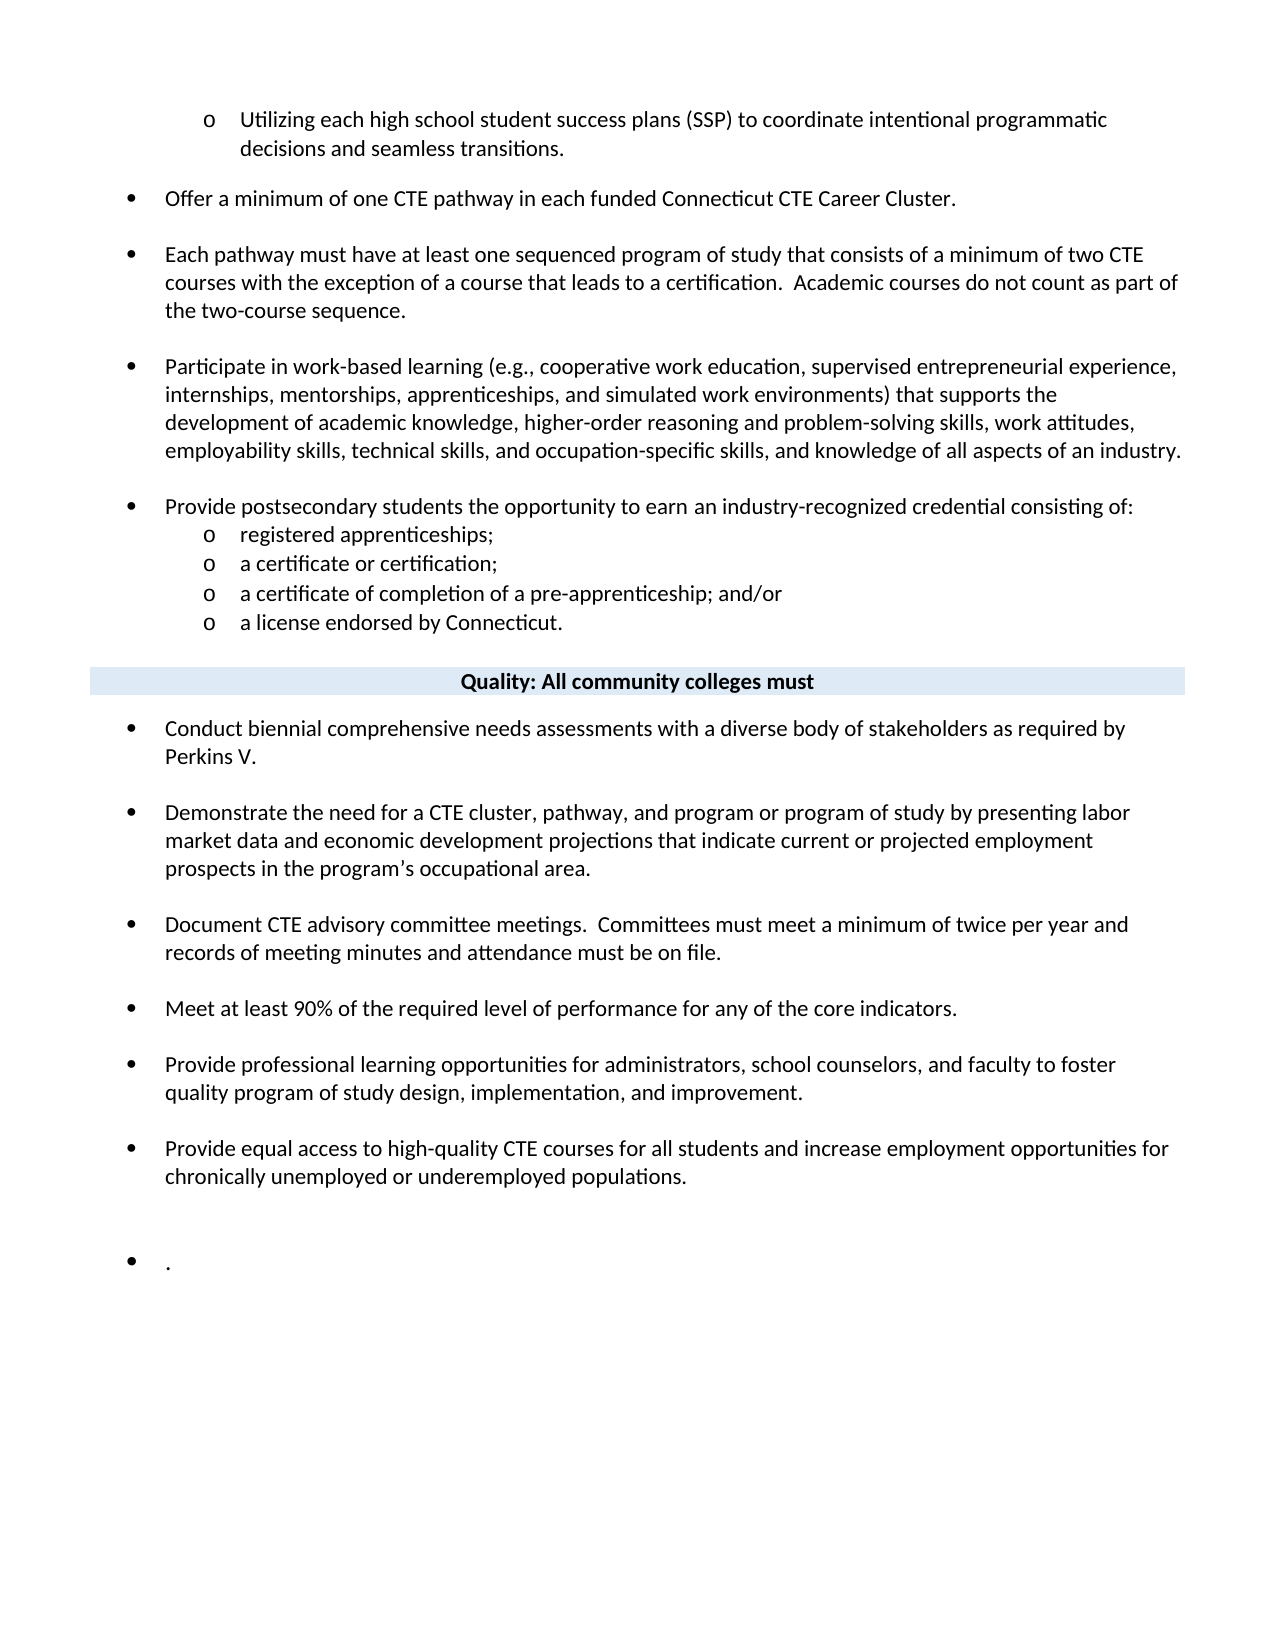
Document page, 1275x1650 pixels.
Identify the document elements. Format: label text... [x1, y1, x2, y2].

list Offer a minimum of one CTE pathway in each funded Connecticut CTE Career Cluster. [127, 184, 1185, 212]
list a certificate of completion of a pre-apprenticeship; and/or [202, 579, 1185, 608]
list Provide equal access to high-quality CTE courses for all students and increase employment opportunities for chronically unemployed or underemployed populations. [127, 1134, 1185, 1190]
list Each pathway must have at least one sequenced program of study that consists of a minimum of two CTE courses with the exception of a course that leads to a certification. Academic courses do not count as part of the two-course sequence. [127, 240, 1185, 324]
list Utilizing each high school student success plans (SSP) to coordinate intentional programmatic decisions and seamless transitions. [202, 105, 1185, 162]
list Demonstrate the need for a CTE cluster, pathway, and program or program of study by presenting labor market data and economic development projections that indicate current or projected employment prospects in the program’s occupational area. [127, 798, 1185, 882]
list a license endorsed by Connecticut. [202, 608, 1185, 637]
list . [127, 1246, 1185, 1276]
list a certificate or certification; [202, 549, 1185, 579]
list registered apprenticeships; [202, 520, 1185, 549]
list Participate in work-based learning (e.g., cooperative work education, supervised entrepreneurial experience, internships, mentorships, apprenticeships, and simulated work environments) that supports the development of academic knowledge, higher-order reasoning and problem-solving skills, work attitudes, employability skills, technical skills, and occupation-specific skills, and knowledge of all aspects of an industry. [127, 352, 1185, 464]
text Quality: All community colleges must [90, 667, 1185, 695]
list Conduct biennial comprehensive needs assessments with a diverse body of stakeholders as required by Perkins V. [127, 714, 1185, 770]
list Document CTE advisory committee meetings. Committees must meet a minimum of twice per year and records of meeting minutes and attendance must be on file. [127, 910, 1185, 966]
list Provide professional learning opportunities for administrators, school counselors, and faculty to foster quality program of study design, implementation, and improvement. [127, 1050, 1185, 1106]
list Meet at least 90% of the required level of performance for any of the core indicators. [127, 994, 1185, 1022]
list Provide postsecondary students the opportunity to earn an industry-recognized credential consisting of: [127, 492, 1185, 520]
